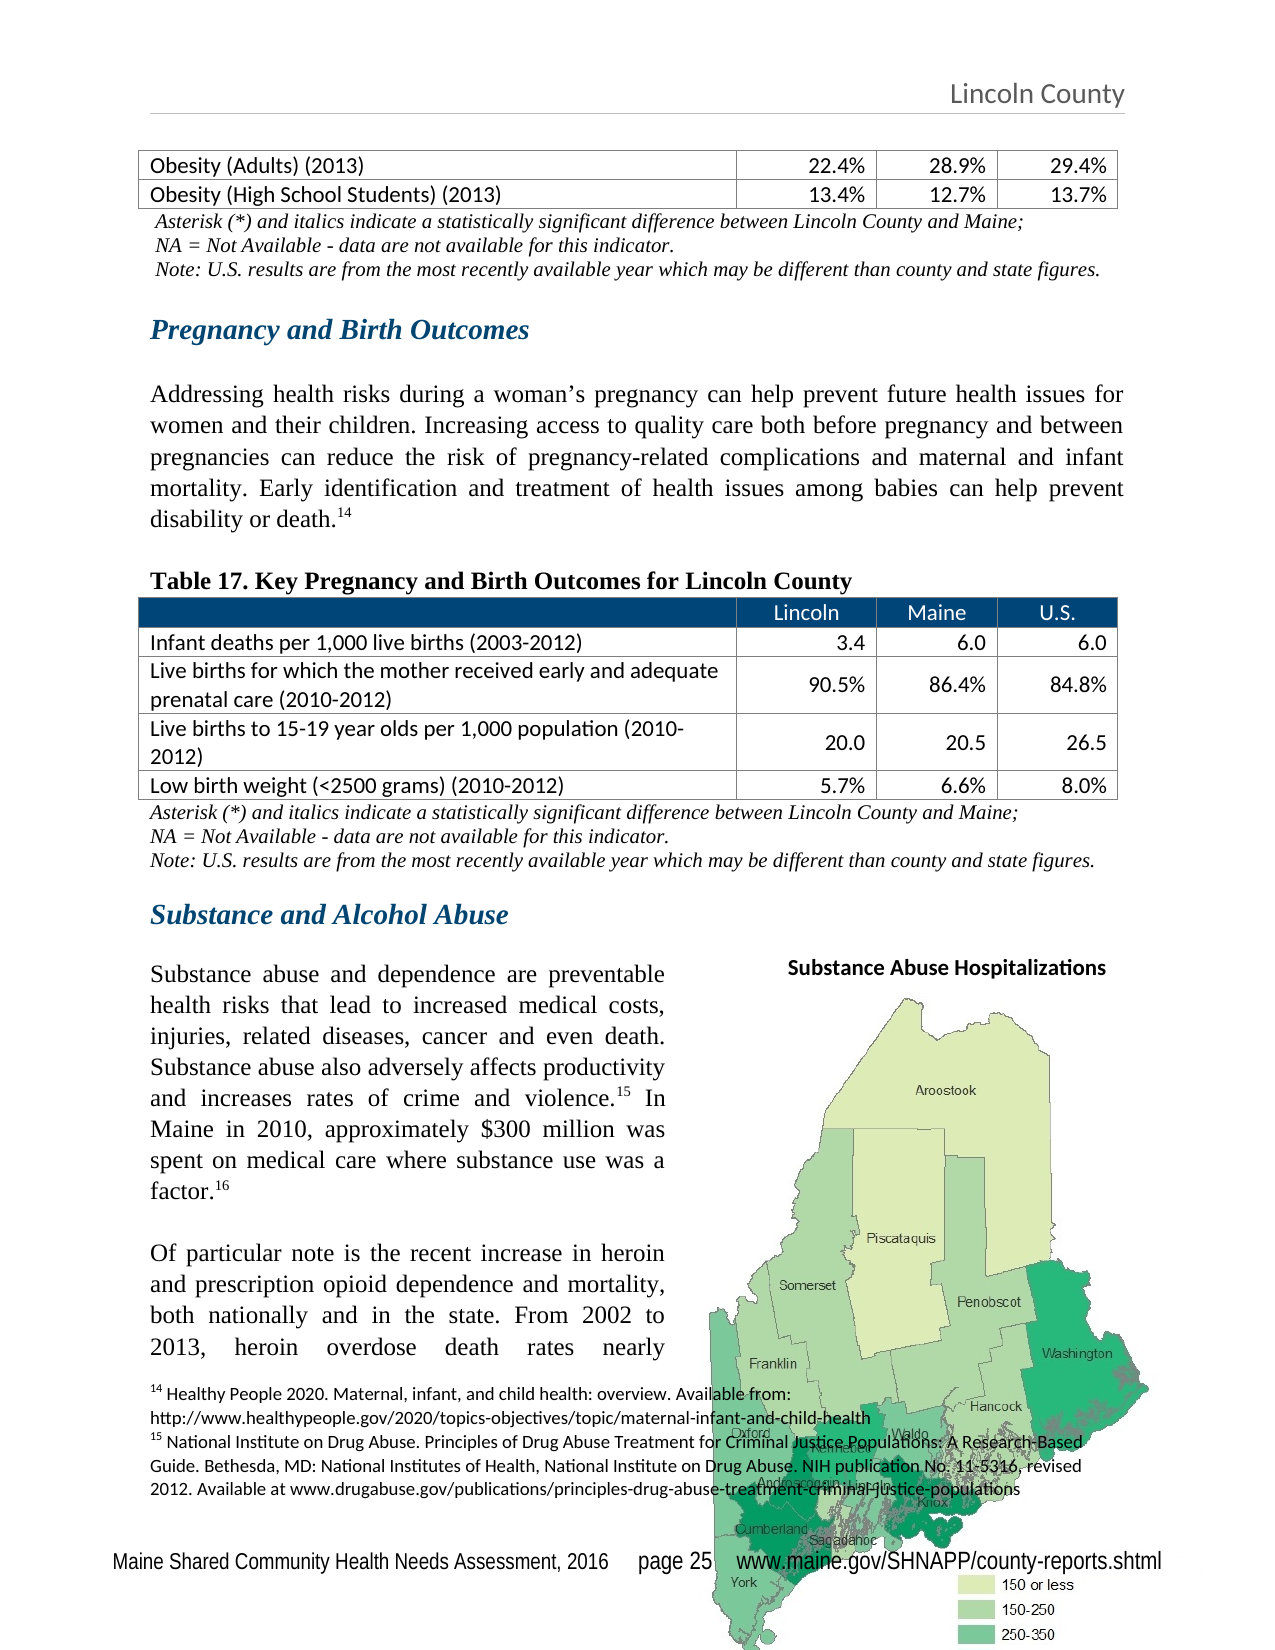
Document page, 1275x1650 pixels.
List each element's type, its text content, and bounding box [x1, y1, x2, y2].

table_cell 26.5 [998, 714, 1117, 770]
table_cell 22.4% [737, 151, 876, 179]
text Pregnancy and Birth Outcomes [150, 312, 1125, 346]
picture [684, 986, 1210, 1650]
table_header Lincoln [737, 598, 876, 627]
table_cell 3.4 [737, 628, 876, 656]
table_cell 6.6% [877, 771, 997, 799]
table_cell Obesity (High School Students) (2013) [139, 180, 736, 208]
table_cell 13.4% [737, 180, 876, 208]
table_cell 86.4% [877, 657, 997, 713]
table_cell 8.0% [998, 771, 1117, 799]
table_cell 6.0 [877, 628, 997, 656]
text Substance abuse and dependence are preventable health risks that lead to increased medical costs, injuries, related diseases, cancer and even death. Substance abuse also adversely affects productivity and increases rates of crime and violence. In Maine in 2010, approximately $300 million was spent on medical care where substance use was a factor. [150, 959, 1125, 1205]
table_cell Obesity (Adults) (2013) [139, 151, 736, 179]
table_cell 20.5 [877, 714, 997, 770]
table_header [139, 598, 736, 627]
table_cell 90.5% [737, 657, 876, 713]
text NA = Not Available - data are not available for this indicator. [150, 233, 1125, 257]
table_cell Low birth weight (<2500 grams) (2010-2012) [139, 771, 736, 799]
text Asterisk (*) and italics indicate a statistically significant difference between Lincoln County and Maine; [150, 209, 1125, 233]
table_header U.S. [998, 598, 1117, 627]
table_cell 20.0 [737, 714, 876, 770]
text Asterisk (*) and italics indicate a statistically significant difference between Lincoln County and Maine; [150, 800, 1125, 824]
subtitle Table 17. Key Pregnancy and Birth Outcomes for Lincoln County [150, 566, 1125, 594]
table_cell Infant deaths per 1,000 live births (2003-2012) [139, 628, 736, 656]
text Note: U.S. results are from the most recently available year which may be different than county and state figures. [150, 848, 1125, 872]
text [150, 1238, 1125, 1360]
table_cell 5.7% [737, 771, 876, 799]
table_cell 84.8% [998, 657, 1117, 713]
table_header Maine [877, 598, 997, 627]
table_cell 29.4% [998, 151, 1117, 179]
text Note: U.S. results are from the most recently available year which may be different than county and state figures. [150, 257, 1125, 281]
table_cell 6.0 [998, 628, 1117, 656]
table_cell Live births for which the mother received early and adequate prenatal care (2010-2012) [139, 657, 736, 713]
table_cell 13.7% [998, 180, 1117, 208]
table_cell Live births to 15-19 year olds per 1,000 population (2010-2012) [139, 714, 736, 770]
table_cell 28.9% [877, 151, 997, 179]
text Addressing health risks during a woman’s pregnancy can help prevent future health issues for women and their children. Increasing access to quality care both before pregnancy and between pregnancies can reduce the risk of pregnancy-related complications and maternal and infant mortality. Early identification and treatment of health issues among babies can help prevent disability or death. [150, 379, 1125, 532]
table_cell 12.7% [877, 180, 997, 208]
text Substance and Alcohol Abuse [150, 897, 1125, 931]
text NA = Not Available - data are not available for this indicator. [150, 824, 1125, 848]
